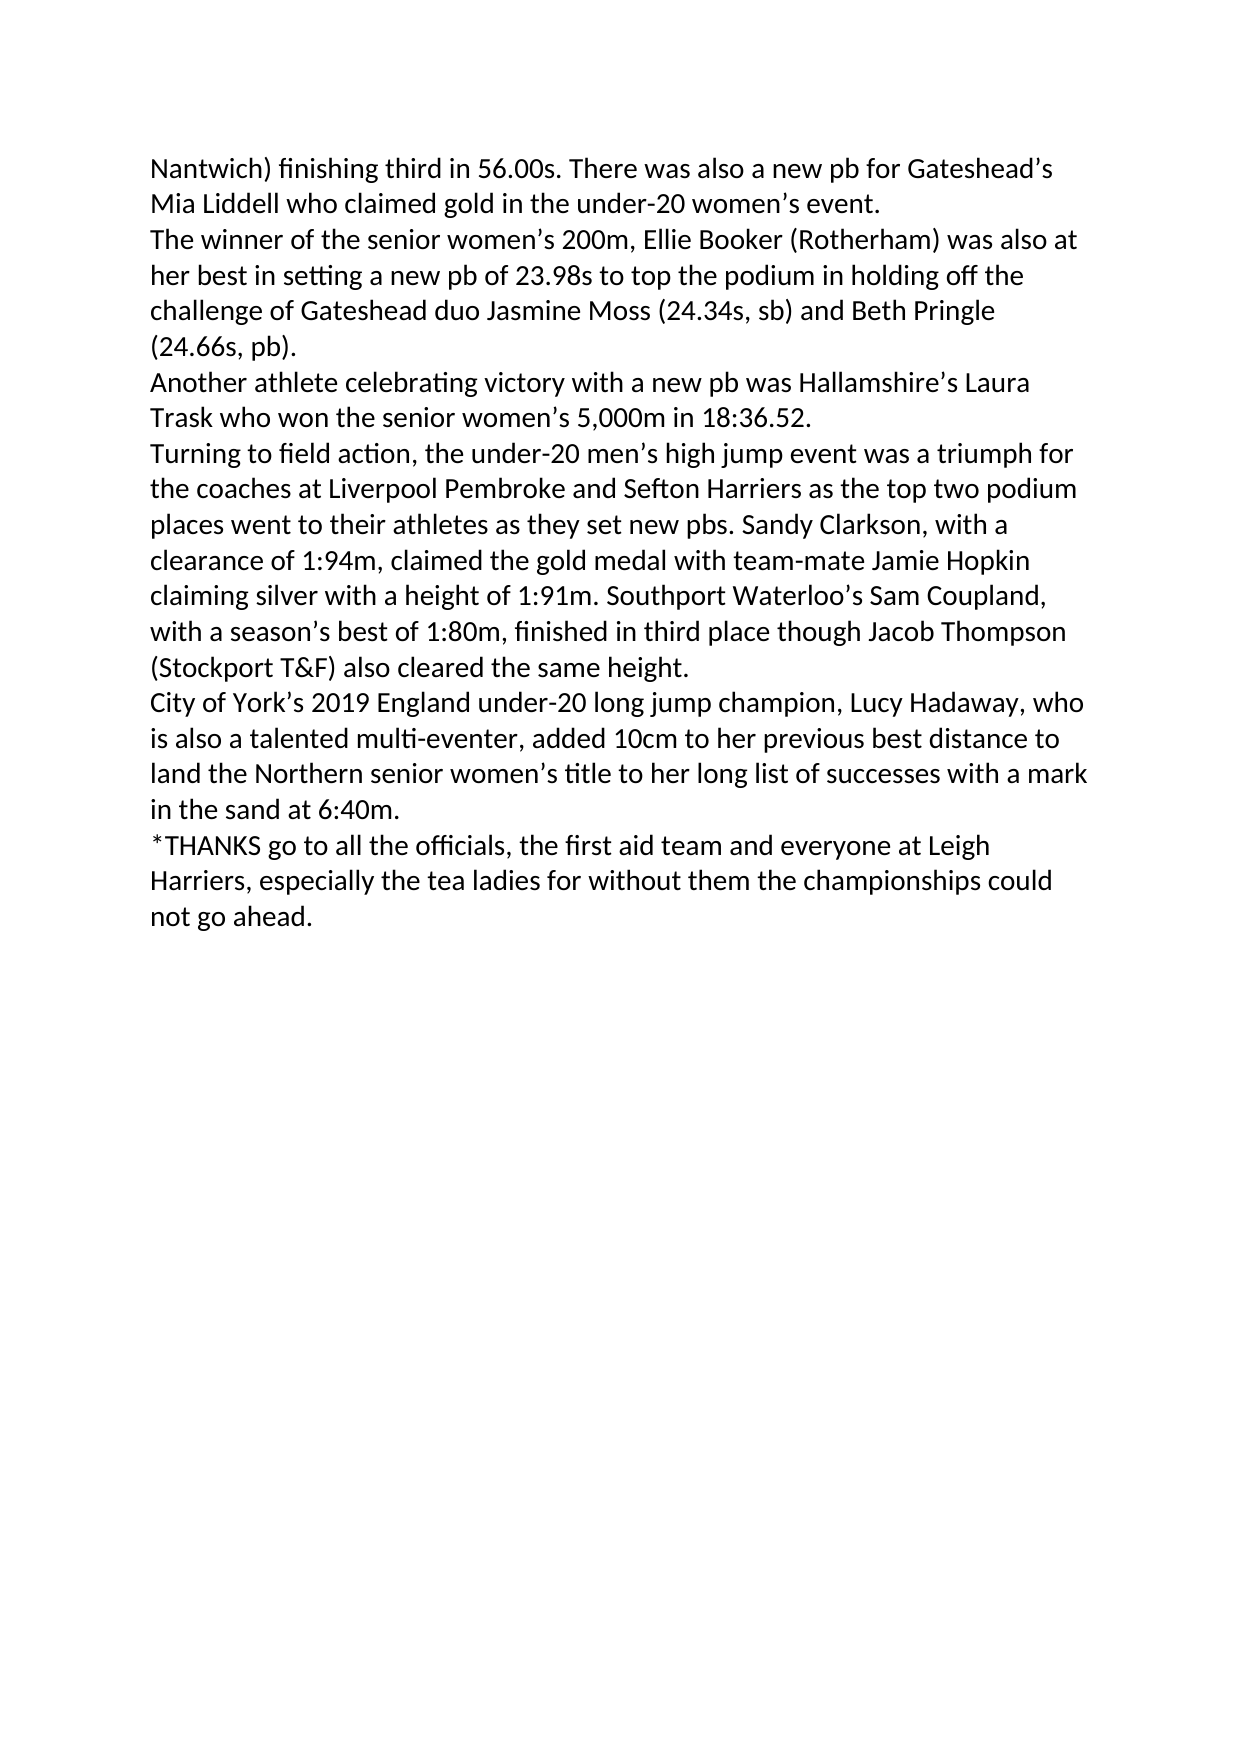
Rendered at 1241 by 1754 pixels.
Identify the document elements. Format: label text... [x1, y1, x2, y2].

text City of York’s 2019 England under-20 long jump champion, Lucy Hadaway, who is also a talented multi-eventer, added 10cm to her previous best distance to land the Northern senior women’s title to her long list of successes with a mark in the sand at 6:40m. [150, 684, 1090, 827]
text Turning to field action, the under-20 men’s high jump event was a triumph for the coaches at Liverpool Pembroke and Sefton Harriers as the top two podium places went to their athletes as they set new pbs. Sandy Clarkson, with a clearance of 1:94m, claimed the gold medal with team-mate Jamie Hopkin claiming silver with a height of 1:91m. Southport Waterloo’s Sam Coupland, with a season’s best of 1:80m, finished in third place though Jacob Thompson (Stockport T&F) also cleared the same height. [150, 435, 1090, 684]
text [150, 150, 1090, 221]
text The winner of the senior women’s 200m, Ellie Booker (Rotherham) was also at her best in setting a new pb of 23.98s to top the podium in holding off the challenge of Gateshead duo Jasmine Moss (24.34s, sb) and Beth Pringle (24.66s, pb). [150, 221, 1090, 364]
text *THANKS go to all the officials, the first aid team and everyone at Leigh Harriers, especially the tea ladies for without them the championships could not go ahead. [150, 827, 1090, 934]
text Another athlete celebrating victory with a new pb was Hallamshire’s Laura Trask who won the senior women’s 5,000m in 18:36.52. [150, 364, 1090, 435]
